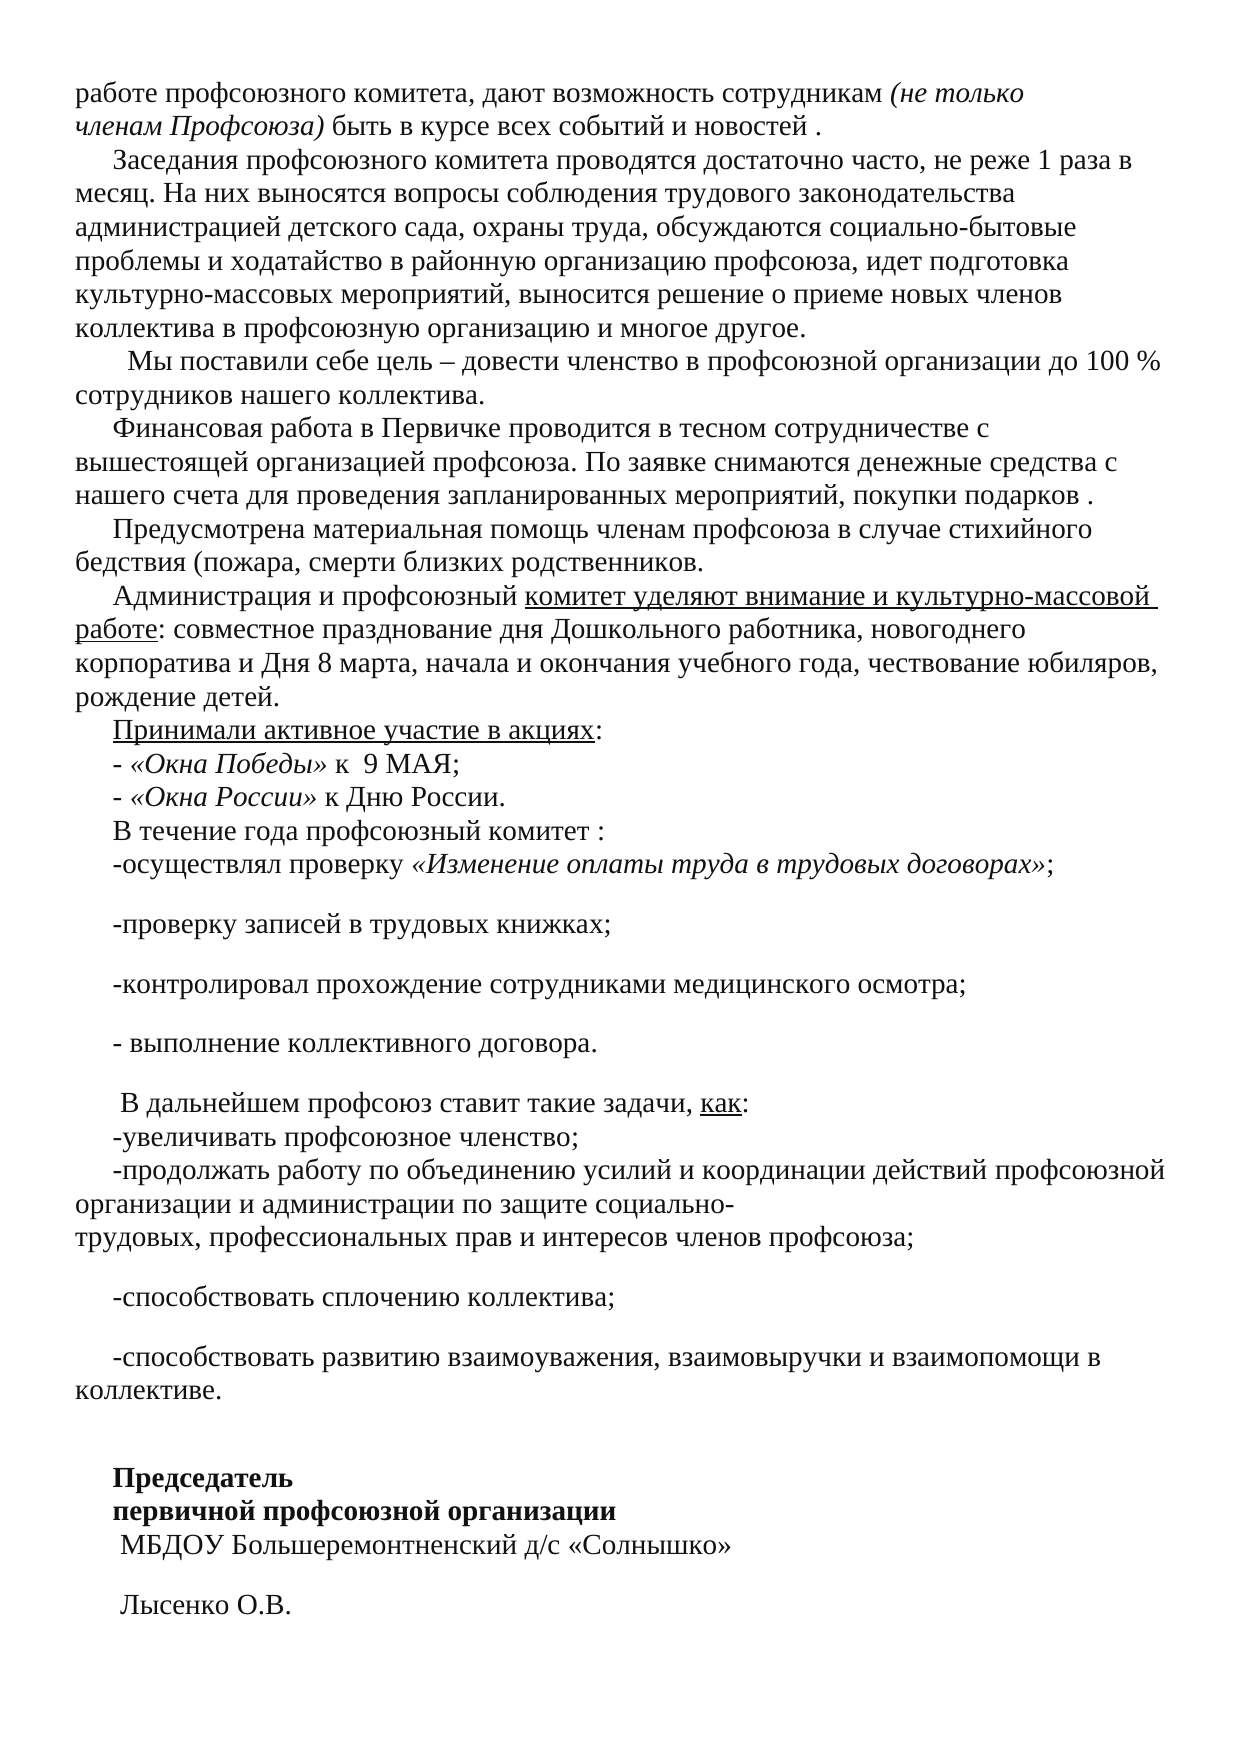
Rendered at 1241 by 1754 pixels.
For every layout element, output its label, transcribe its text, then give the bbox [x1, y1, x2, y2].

text Принимали активное участие в акциях: [75, 712, 1165, 746]
text -увеличивать профсоюзное членство; [75, 1119, 1165, 1152]
text Предусмотрена материальная помощь членам профсоюза в случае стихийного бедствия (пожара, смерти близких родственников. [75, 511, 1165, 578]
text МБДОУ Большеремонтненский д/с «Солнышко» [75, 1527, 1165, 1561]
text -продолжать работу по объединению усилий и координации действий профсоюзной организации и администрации по защите социально-трудовых, профессиональных прав и интересов членов профсоюза; [75, 1152, 1165, 1253]
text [75, 75, 1165, 142]
text -осуществлял проверку «Изменение оплаты труда в трудовых договорах»; [75, 846, 1165, 880]
text Финансовая работа в Первичке проводится в тесном сотрудничестве с вышестоящей организацией профсоюза. По заявке снимаются денежные средства с нашего счета для проведения запланированных мероприятий, покупки подарков . [75, 410, 1165, 511]
text Администрация и профсоюзный комитет уделяют внимание и культурно-массовой работе: совместное празднование дня Дошкольного работника, новогоднего корпоратива и Дня 8 марта, начала и окончания учебного года, чествование юбиляров, рождение детей. [75, 578, 1165, 712]
text В дальнейшем профсоюз ставит такие задачи, как: [75, 1085, 1165, 1119]
text - «Окна Победы» к 9 МАЯ; [75, 746, 1165, 779]
text В течение года профсоюзный комитет : [75, 813, 1165, 846]
text - «Окна России» к Дню России. [75, 779, 1165, 813]
text -способствовать развитию взаимоуважения, взаимовыручки и взаимопомощи в коллективе. [75, 1339, 1165, 1406]
text Заседания профсоюзного комитета проводятся достаточно часто, не реже 1 раза в месяц. На них выносятся вопросы соблюдения трудового законодательства администрацией детского сада, охраны труда, обсуждаются социально-бытовые проблемы и ходатайство в районную организацию профсоюза, идет подготовка культурно-массовых мероприятий, выносится решение о приеме новых членов коллектива в профсоюзную организацию и многое другое. [75, 142, 1165, 343]
text Лысенко О.В. [75, 1587, 1165, 1620]
text -способствовать сплочению коллектива; [75, 1279, 1165, 1313]
text -проверку записей в трудовых книжках; [75, 906, 1165, 940]
text Председатель [75, 1460, 1165, 1493]
text -контролировал прохождение сотрудниками медицинского осмотра; [75, 966, 1165, 999]
text первичной профсоюзной организации [75, 1493, 1165, 1527]
text - выполнение коллективного договора. [75, 1026, 1165, 1059]
text Мы поставили себе цель – довести членство в профсоюзной организации до 100 % сотрудников нашего коллектива. [75, 343, 1165, 410]
